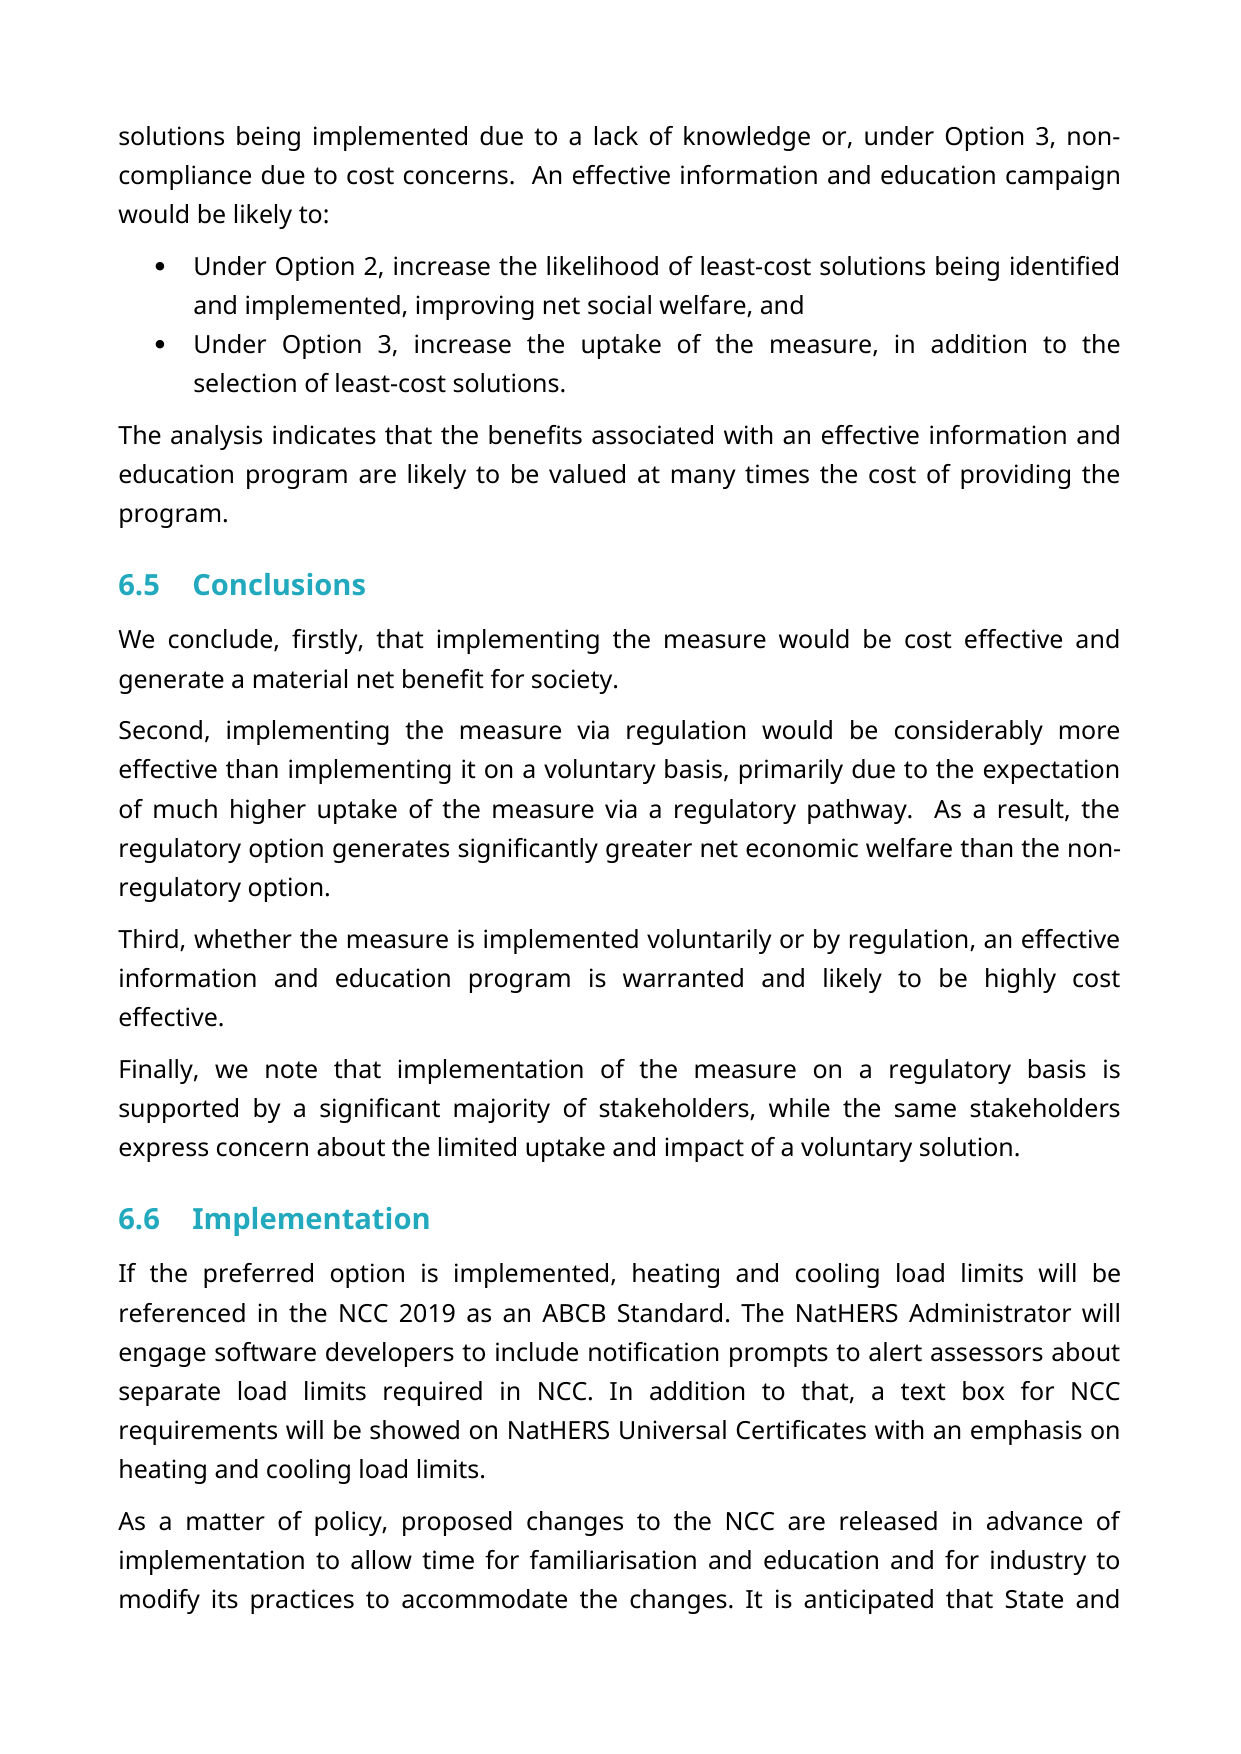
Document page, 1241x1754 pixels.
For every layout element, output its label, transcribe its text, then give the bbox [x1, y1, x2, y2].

text Third, whether the measure is implemented voluntarily or by regulation, an effective information and education program is warranted and likely to be highly cost effective. [118, 921, 1122, 1034]
text Finally, we note that implementation of the measure on a regulatory basis is supported by a significant majority of stakeholders, while the same stakeholders express concern about the limited uptake and impact of a voluntary solution. [118, 1051, 1122, 1164]
text We conclude, firstly, that implementing the measure would be cost effective and generate a material net benefit for society. [118, 622, 1122, 695]
text Second, implementing the measure via regulation would be considerably more effective than implementing it on a voluntary basis, primarily due to the expectation of much higher uptake of the measure via a regulatory pathway. As a result, the regulatory option generates significantly greater net economic welfare than the non-regulatory option. [118, 713, 1122, 904]
subtitle Implementation [118, 1198, 1122, 1238]
list Under Option 2, increase the likelihood of least-cost solutions being identified and implemented, improving net social welfare, and [156, 248, 1122, 321]
subtitle Conclusions [118, 564, 1122, 604]
list Under Option 3, increase the uptake of the measure, in addition to the selection of least-cost solutions. [156, 326, 1122, 400]
text The analysis indicates that the benefits associated with an effective information and education program are likely to be valued at many times the cost of providing the program. [118, 417, 1122, 530]
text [118, 1503, 1122, 1616]
text If the preferred option is implemented, heating and cooling load limits will be referenced in the NCC 2019 as an ABCB Standard. The NatHERS Administrator will engage software developers to include notification prompts to alert assessors about separate load limits required in NCC. In addition to that, a text box for NCC requirements will be showed on NatHERS Universal Certificates with an emphasis on heating and cooling load limits. [118, 1256, 1122, 1486]
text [118, 118, 1122, 231]
